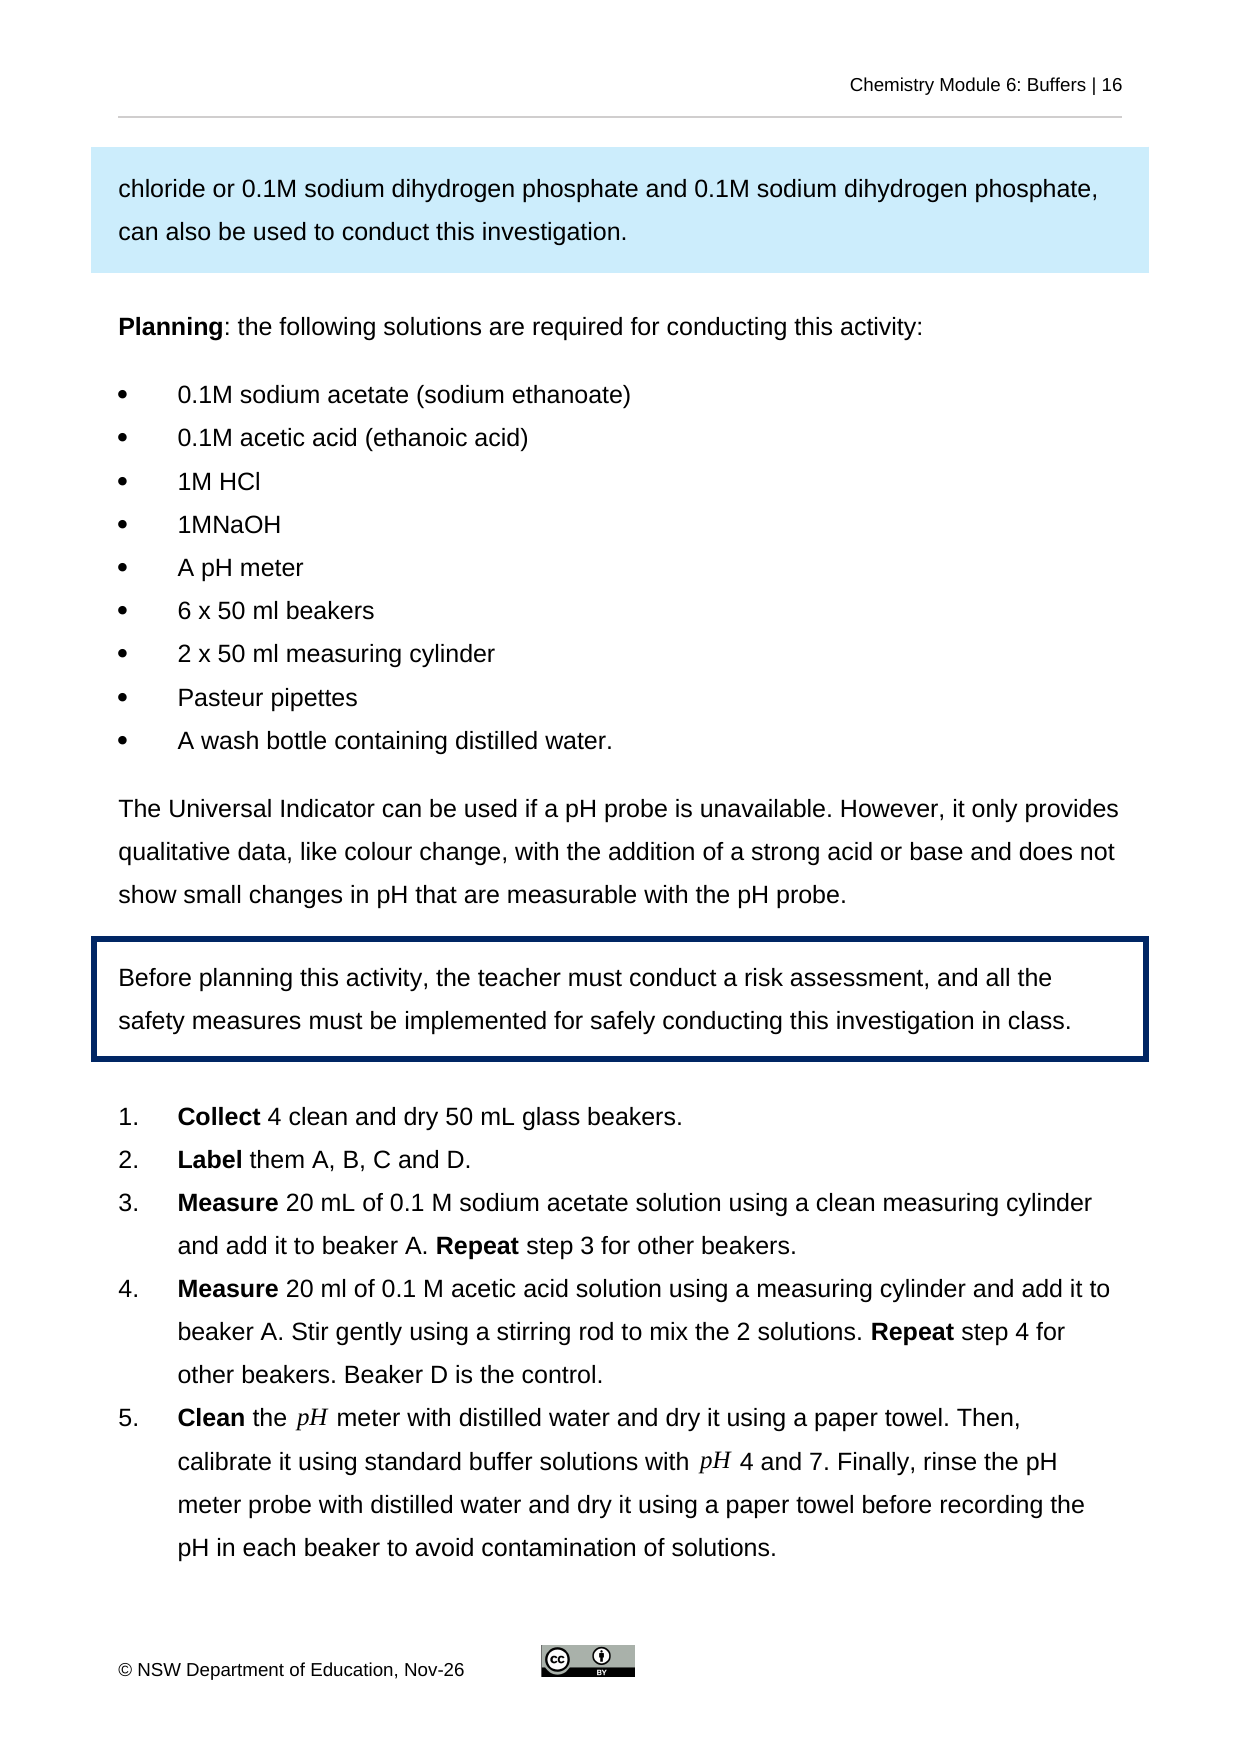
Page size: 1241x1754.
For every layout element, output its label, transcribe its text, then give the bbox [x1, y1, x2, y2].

list Measure 20 mL of 0.1 M sodium acetate solution using a clean measuring cylinder and add it to beaker A. Repeat step 3 for other beakers. [118, 1188, 1122, 1259]
list 0.1M sodium acetate (sodium ethanoate) [118, 380, 1122, 409]
picture [541, 1645, 635, 1677]
list Measure 20 ml of 0.1 M acetic acid solution using a measuring cylinder and add it to beaker A. Stir gently using a stirring rod to mix the 2 solutions. Repeat step 4 for other beakers. Beaker D is the control. [118, 1274, 1122, 1389]
list 1MNaOH [118, 510, 1122, 539]
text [97, 153, 1143, 266]
text Before planning this activity, the teacher must conduct a risk assessment, and all the safety measures must be implemented for safely conducting this investigation in class. [97, 942, 1143, 1056]
list 6 x 50 ml beakers [118, 596, 1122, 625]
list Clean the meter with distilled water and dry it using a paper towel. Then, calibrate it using standard buffer solutions with 4 and 7. Finally, rinse the pH meter probe with distilled water and dry it using a paper towel before recording the pH in each beaker to avoid contamination of solutions. [118, 1403, 1122, 1561]
list 1M HCl [118, 467, 1122, 495]
list A wash bottle containing distilled water. [118, 726, 1122, 755]
list 2 x 50 ml measuring cylinder [118, 639, 1122, 668]
text Planning: the following solutions are required for conducting this activity: [118, 312, 1122, 341]
list A pH meter [118, 553, 1122, 582]
list 0.1M acetic acid (ethanoic acid) [118, 423, 1122, 452]
text The Universal Indicator can be used if a pH probe is unavailable. However, it only provides qualitative data, like colour change, with the addition of a strong acid or base and does not show small changes in pH that are measurable with the pH probe. [118, 794, 1122, 909]
list Collect 4 clean and dry 50 mL glass beakers. [118, 1101, 1122, 1130]
list Label them A, B, C and D. [118, 1144, 1122, 1173]
list Pasteur pipettes [118, 683, 1122, 712]
